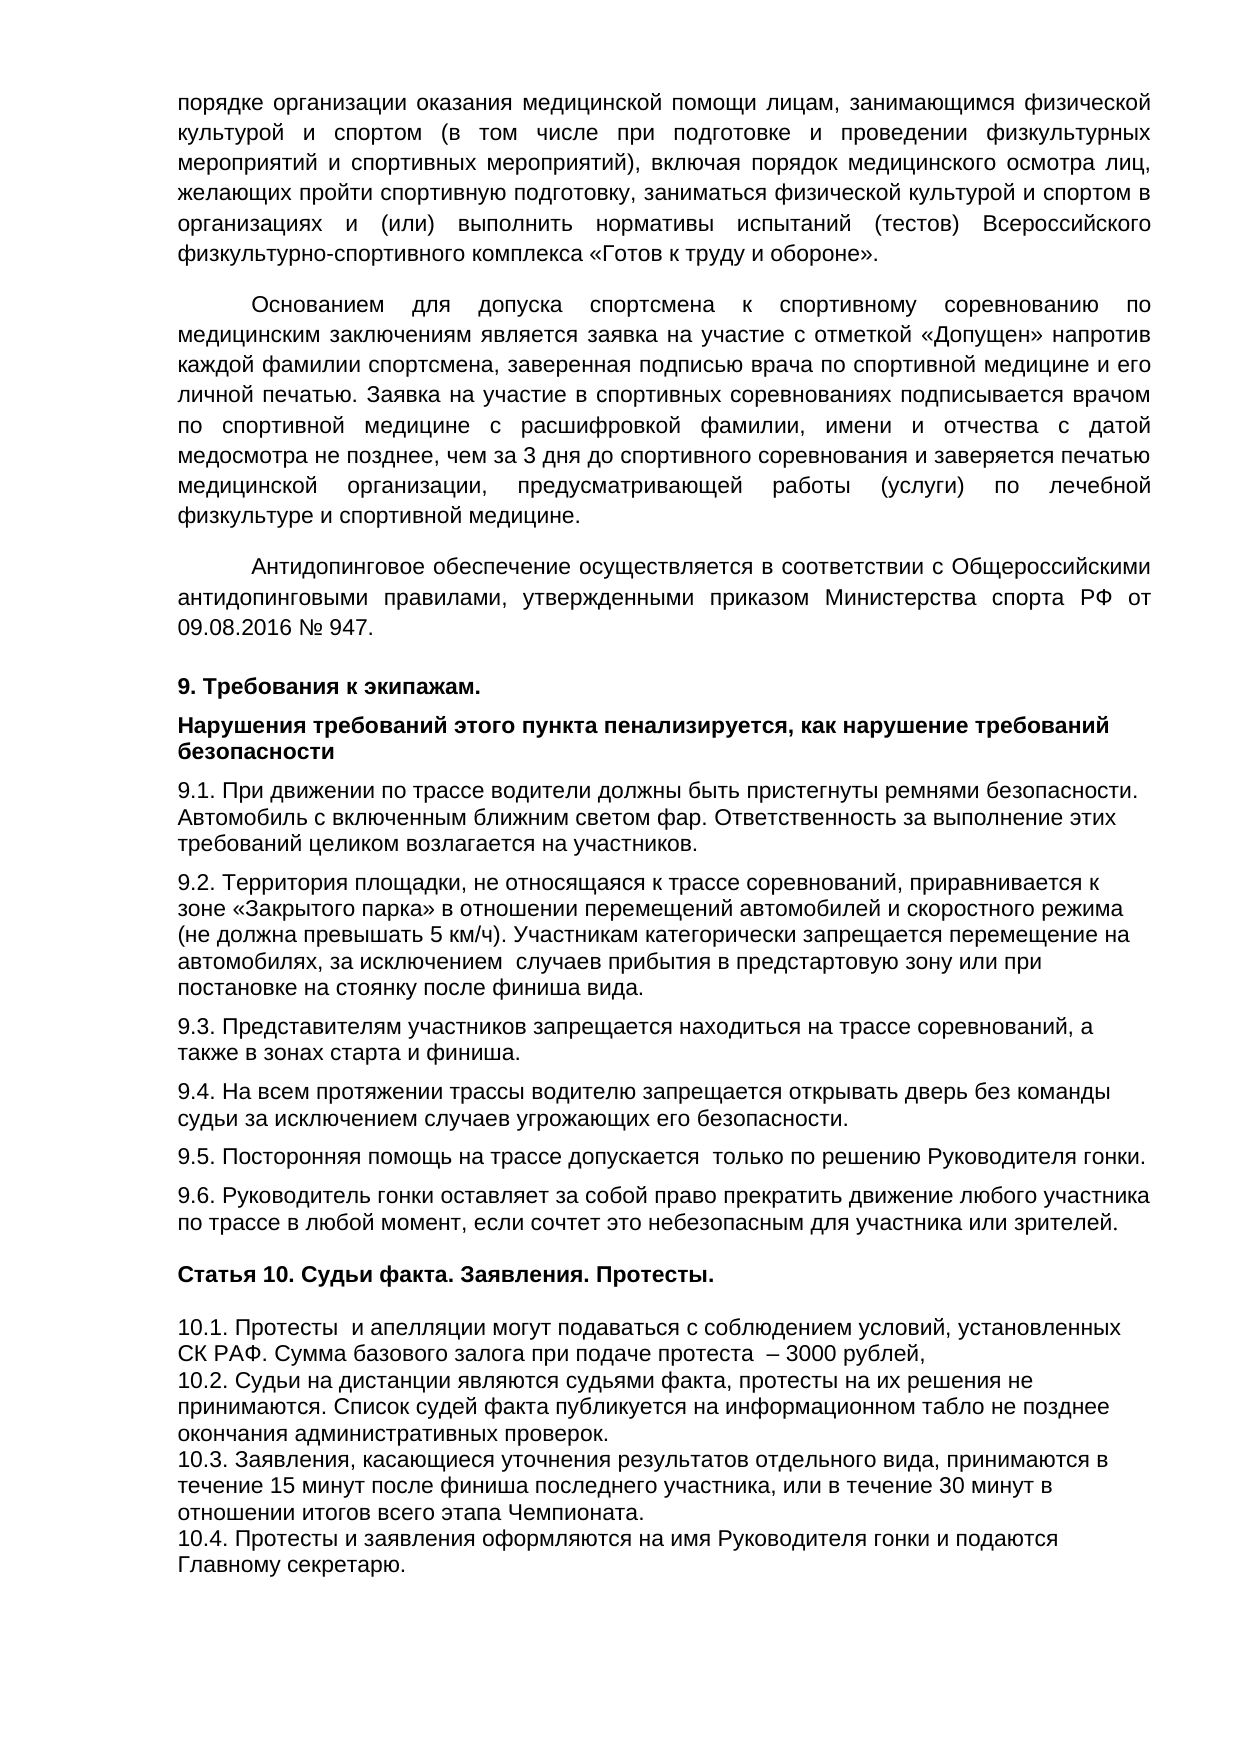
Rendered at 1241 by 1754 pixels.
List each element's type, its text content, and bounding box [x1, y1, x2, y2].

text 10.2. Судьи на дистанции являются судьями факта, протесты на их решения не принимаются. Список судей факта публикуется на информационном табло не позднее окончания административных проверок. [177, 1367, 1152, 1446]
text 9.1. При движении по трассе водители должны быть пристегнуты ремнями безопасности. Автомобиль с включенным ближним светом фар. Ответственность за выполнение этих требований целиком возлагается на участников. [177, 777, 1152, 856]
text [177, 89, 1152, 266]
text Нарушения требований этого пункта пенализируется, как нарушение требований безопасности [177, 712, 1152, 764]
text Статья 10. Судьи факта. Заявления. Протесты. [177, 1261, 1152, 1288]
text 9.6. Руководитель гонки оставляет за собой право прекратить движение любого участника по трассе в любой момент, если сочтет это небезопасным для участника или зрителей. [177, 1182, 1152, 1235]
text 10.3. Заявления, касающиеся уточнения результатов отдельного вида, принимаются в течение 15 минут после финиша последнего участника, или в течение 30 минут в отношении итогов всего этапа Чемпионата. [177, 1446, 1152, 1525]
text 9.4. На всем протяжении трассы водителю запрещается открывать дверь без команды судьи за исключением случаев угрожающих его безопасности. [177, 1078, 1152, 1131]
text 9.3. Представителям участников запрещается находиться на трассе соревнований, а также в зонах старта и финиша. [177, 1013, 1152, 1066]
text Антидопинговое обеспечение осуществляется в соответствии с Общероссийскими антидопинговыми правилами, утвержденными приказом Министерства спорта РФ от 09.08.2016 № 947. [177, 553, 1152, 640]
text 9.5. Посторонняя помощь на трассе допускается только по решению Руководителя гонки. [177, 1143, 1152, 1170]
text 10.4. Протесты и заявления оформляются на имя Руководителя гонки и подаются Главному секретарю. [177, 1525, 1152, 1578]
text 10.1. Протесты и апелляции могут подаваться с соблюдением условий, установленных СК РАФ. Сумма базового залога при подаче протеста – 3000 рублей, [177, 1314, 1152, 1367]
text Основанием для допуска спортсмена к спортивному соревнованию по медицинским заключениям является заявка на участие с отметкой «Допущен» напротив каждой фамилии спортсмена, заверенная подписью врача по спортивной медицине и его личной печатью. Заявка на участие в спортивных соревнованиях подписывается врачом по спортивной медицине с расшифровкой фамилии, имени и отчества с датой медосмотра не позднее, чем за 3 дня до спортивного соревнования и заверяется печатью медицинской организации, предусматривающей работы (услуги) по лечебной физкультуре и спортивной медицине. [177, 291, 1152, 528]
text 9. Требования к экипажам. [177, 673, 1152, 699]
text 9.2. Территория площадки, не относящаяся к трассе соревнований, приравнивается к зоне «Закрытого парка» в отношении перемещений автомобилей и скоростного режима (не должна превышать 5 км/ч). Участникам категорически запрещается перемещение на автомобилях, за исключением случаев прибытия в предстартовую зону или при постановке на стоянку после финиша вида. [177, 869, 1152, 1000]
